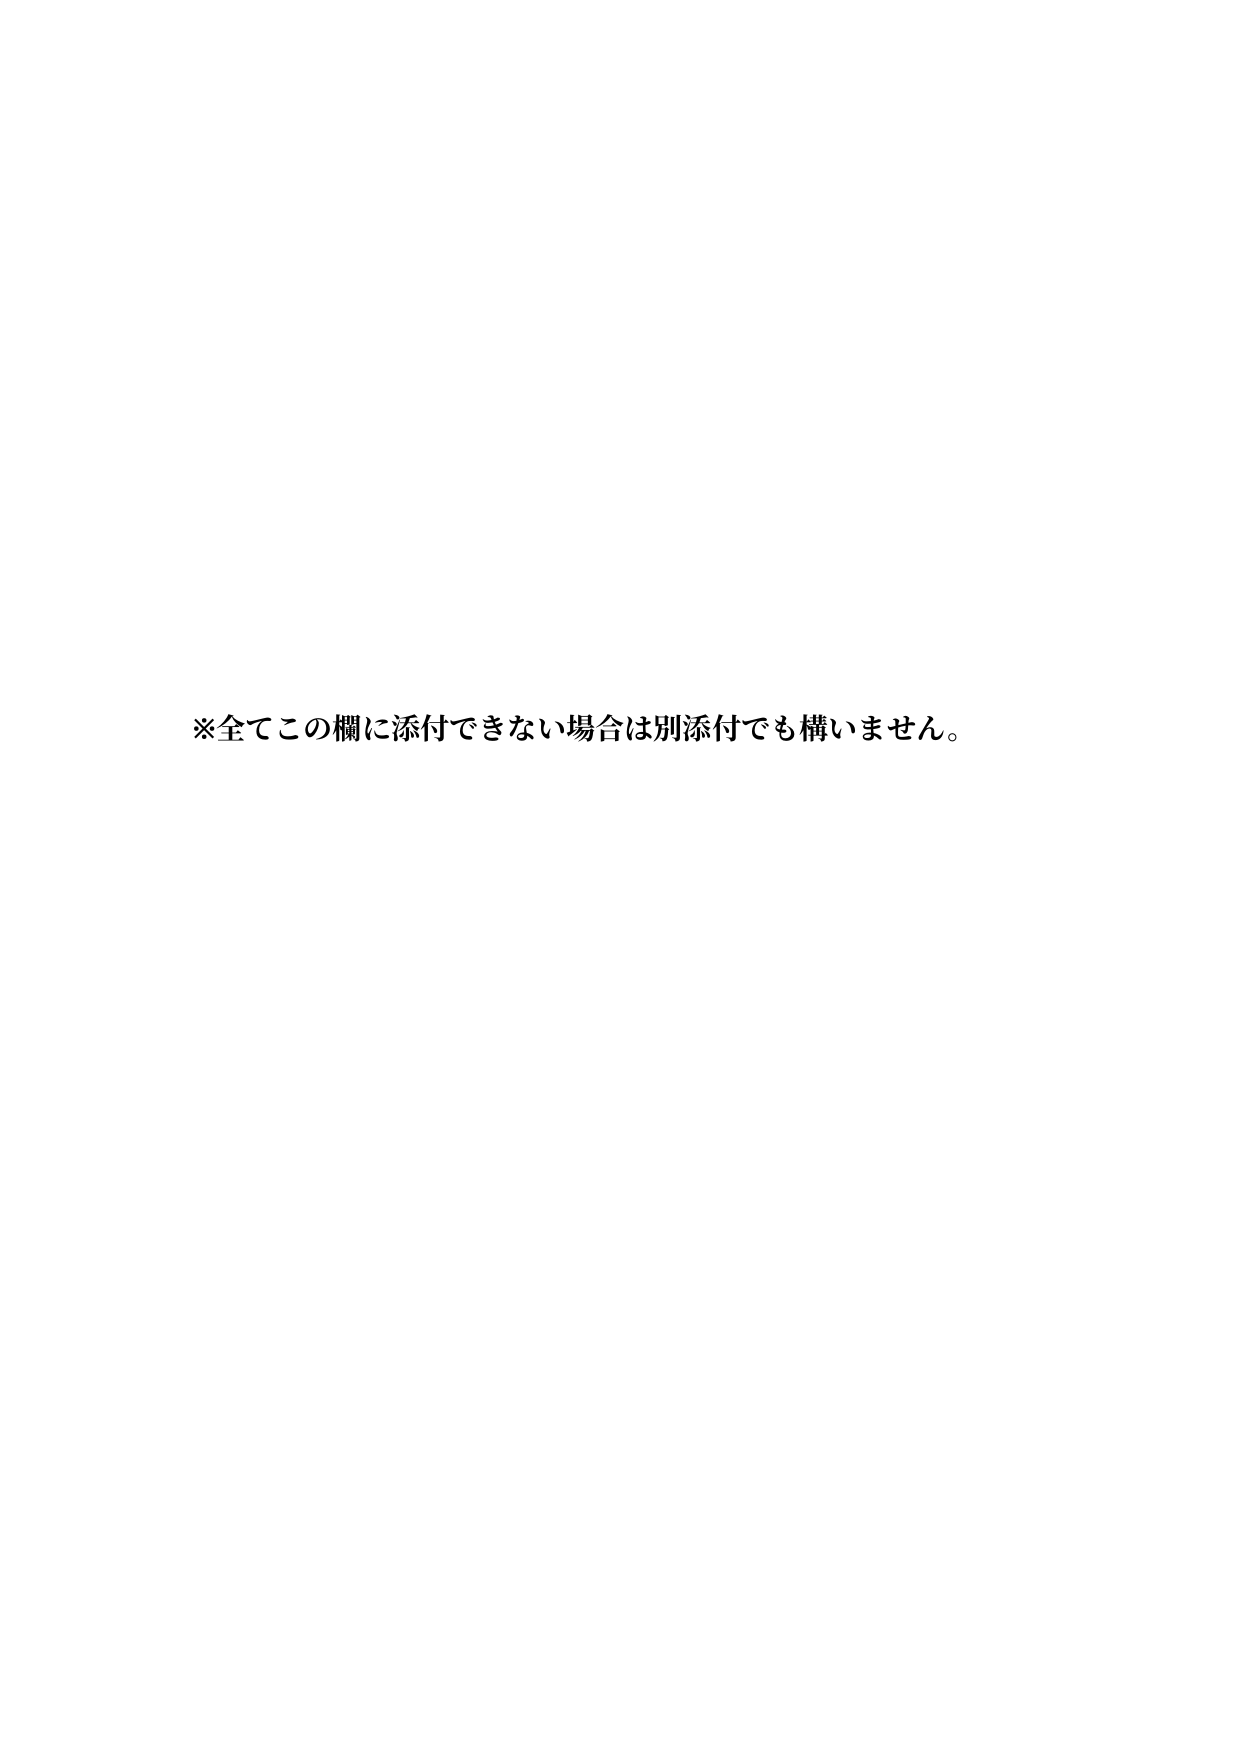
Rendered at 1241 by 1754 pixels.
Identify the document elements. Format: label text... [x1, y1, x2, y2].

text ※全てこの欄に添付できない場合は別添付でも構いません。 [75, 689, 1165, 764]
